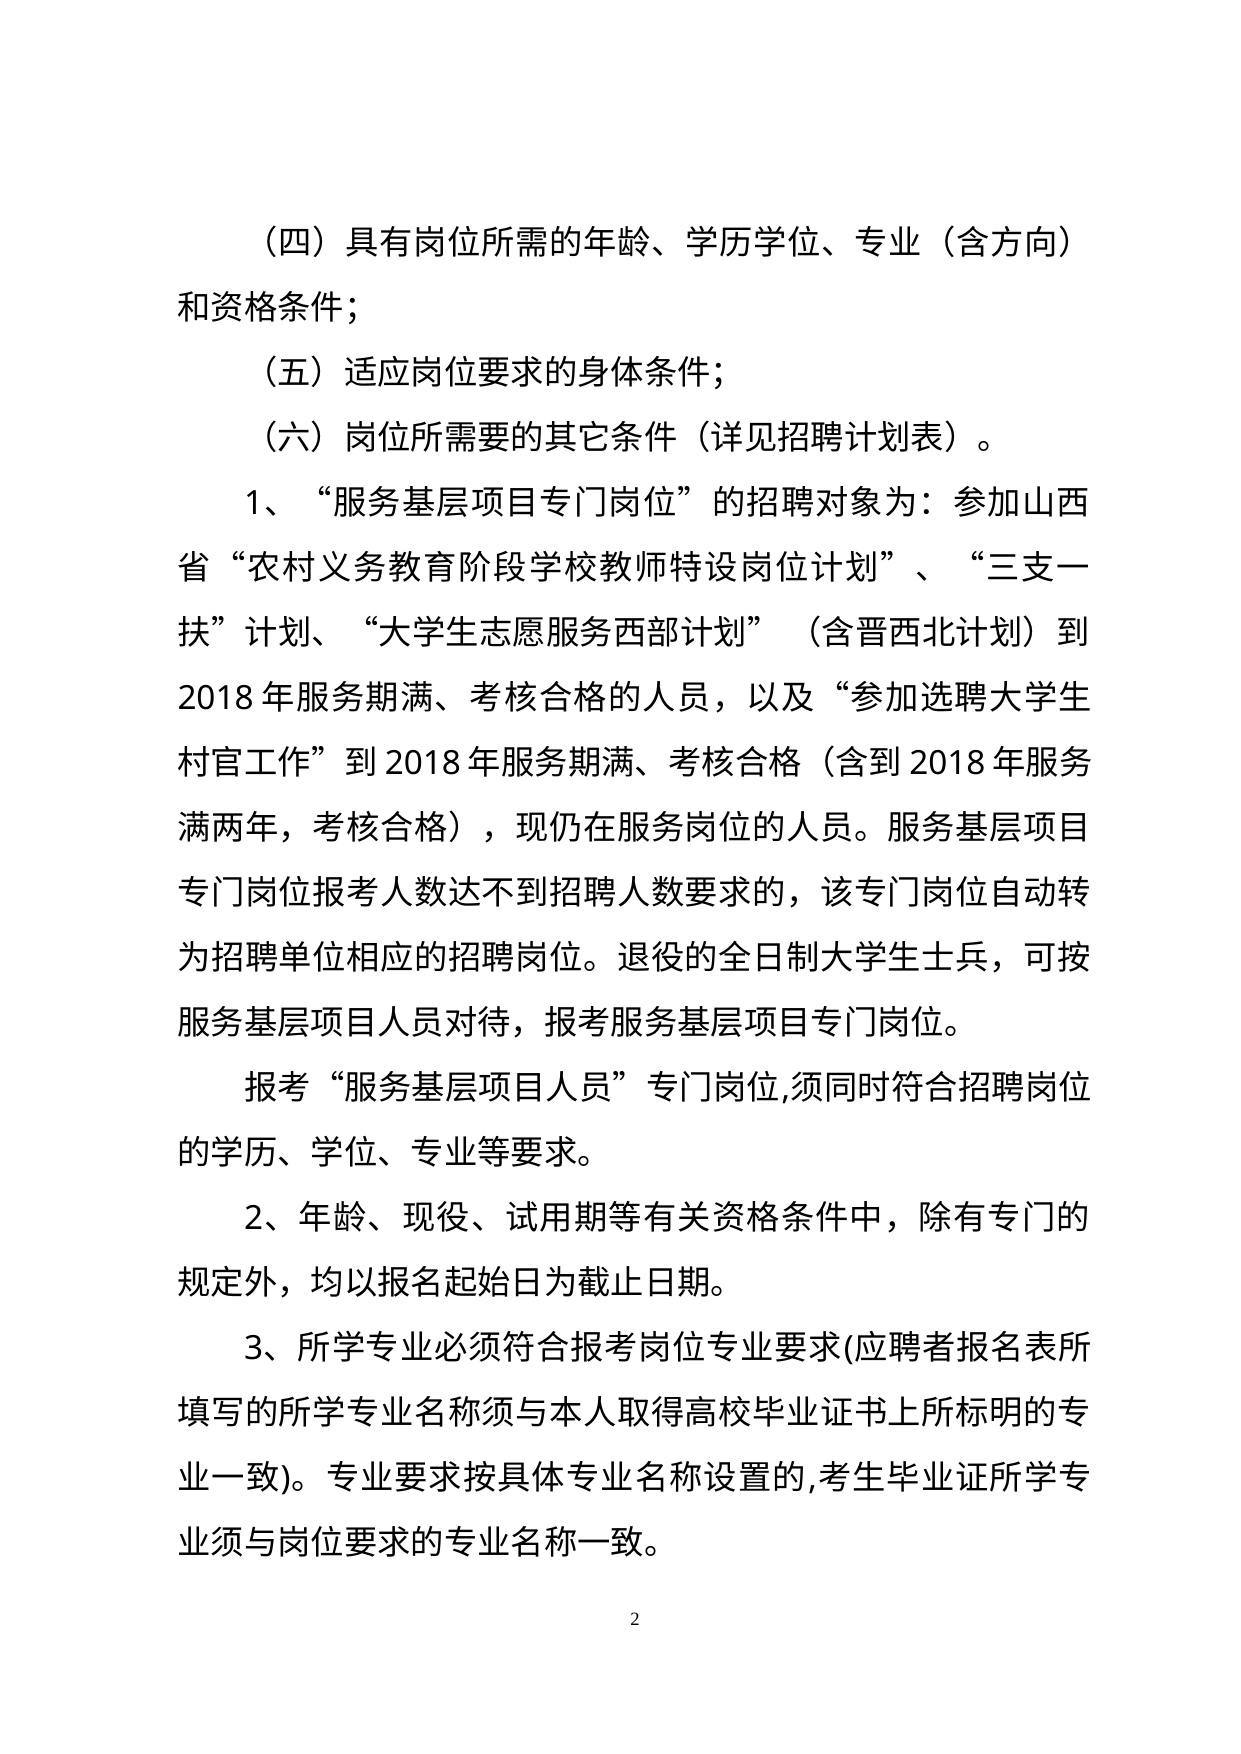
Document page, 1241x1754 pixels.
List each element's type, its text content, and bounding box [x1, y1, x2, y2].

text 2、年龄、现役、试用期等有关资格条件中，除有专门的规定外，均以报名起始日为截止日期。 [177, 1183, 1092, 1313]
text 1、“服务基层项目专门岗位”的招聘对象为：参加山西省“农村义务教育阶段学校教师特设岗位计划”、“三支一扶”计划、“大学生志愿服务西部计划” （含晋西北计划）到2018年服务期满、考核合格的人员，以及“参加选聘大学生村官工作”到2018年服务期满、考核合格（含到2018年服务满两年，考核合格），现仍在服务岗位的人员。服务基层项目专门岗位报考人数达不到招聘人数要求的，该专门岗位自动转为招聘单位相应的招聘岗位。退役的全日制大学生士兵，可按服务基层项目人员对待，报考服务基层项目专门岗位。 [177, 468, 1092, 1053]
text （四）具有岗位所需的年龄、学历学位、专业（含方向）和资格条件； [177, 208, 1092, 338]
text （六）岗位所需要的其它条件（详见招聘计划表）。 [177, 403, 1092, 468]
text （五）适应岗位要求的身体条件； [177, 338, 1092, 403]
text 报考“服务基层项目人员”专门岗位,须同时符合招聘岗位的学历、学位、专业等要求。 [177, 1053, 1092, 1183]
text 3、所学专业必须符合报考岗位专业要求(应聘者报名表所填写的所学专业名称须与本人取得高校毕业证书上所标明的专业一致)。专业要求按具体专业名称设置的,考生毕业证所学专业须与岗位要求的专业名称一致。 [177, 1313, 1092, 1573]
